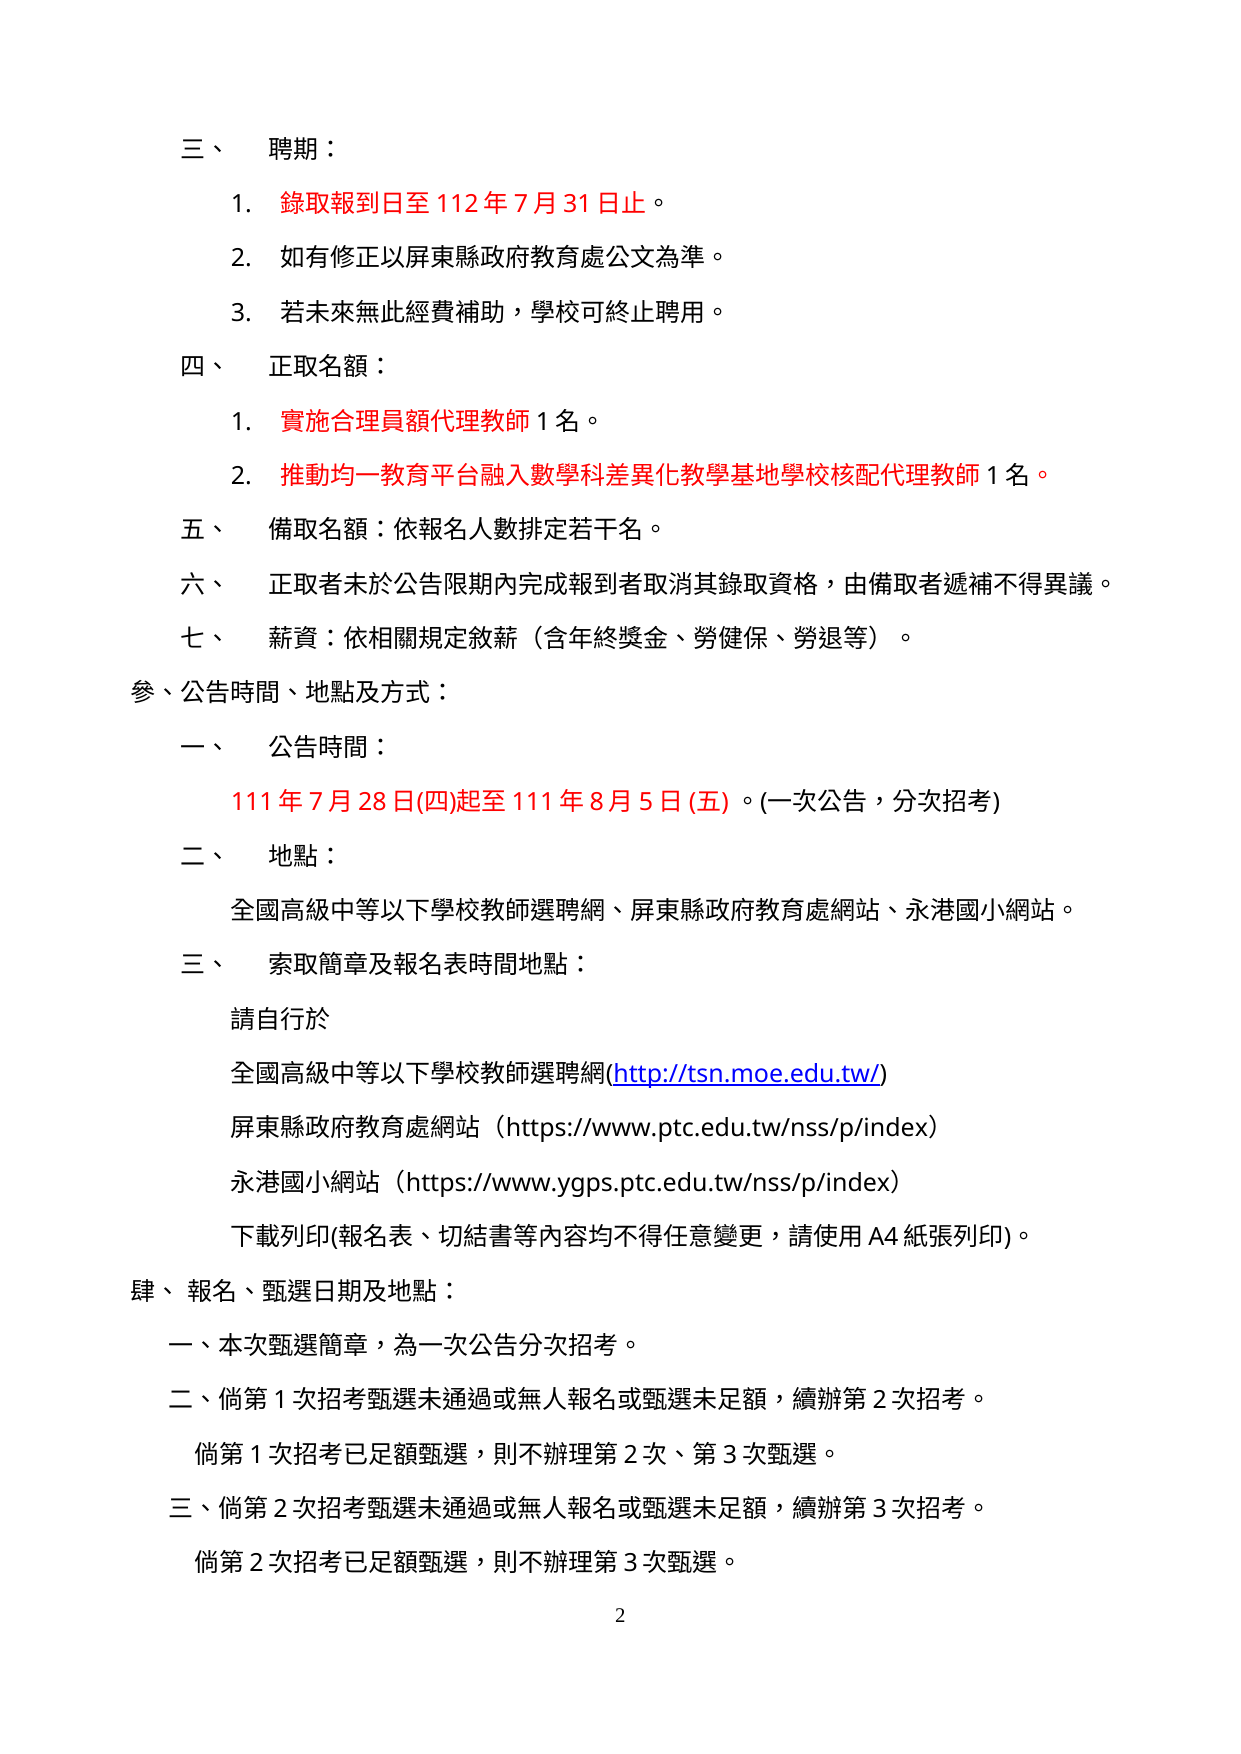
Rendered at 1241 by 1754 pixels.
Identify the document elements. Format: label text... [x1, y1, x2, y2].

list 公告時間： 111年7月28日(四)起至111年8月5日 (五) 。(一次公告，分次招考) [181, 727, 1122, 818]
text 三、倘第2次招考甄選未通過或無人報名或甄選未足額，續辦第3次招考。 [168, 1488, 1122, 1525]
list 地點： 全國高級中等以下學校教師選聘網、屏東縣政府教育處網站、永港國小網站。 [181, 836, 1122, 927]
list 正取名額： [181, 347, 1122, 383]
list 如有修正以屏東縣政府教育處公文為準。 [231, 238, 1122, 274]
list 實施合理員額代理教師1名。 [231, 401, 1122, 437]
list 備取名額：依報名人數排定若干名。 [181, 510, 1122, 546]
list 若未來無此經費補助，學校可終止聘用。 [231, 292, 1122, 328]
list 公告時間、地點及方式： [131, 673, 1122, 709]
list 聘期： [181, 129, 1122, 165]
list 索取簡章及報名表時間地點： 請自行於 全國高級中等以下學校教師選聘網(http://tsn.moe.edu.tw/) 屏東縣政府教育處網站（https://www.ptc.edu.tw/nss/p/index） 永港國小網站（https://www.ygps.ptc.edu.tw/nss/p/index） 下載列印(報名表、切結書等內容均不得任意變更，請使用A4紙張列印)。 [181, 945, 1122, 1253]
list 錄取報到日至112年7月31日止。 [231, 183, 1122, 220]
text 二、倘第1次招考甄選未通過或無人報名或甄選未足額，續辦第2次招考。 [168, 1380, 1122, 1416]
text 倘第2次招考已足額甄選，則不辦理第3次甄選。 [168, 1543, 1122, 1579]
text 倘第1次招考已足額甄選，則不辦理第2次、第3次甄選。 [168, 1434, 1122, 1470]
list 正取者未於公告限期內完成報到者取消其錄取資格，由備取者遞補不得異議。 [181, 564, 1122, 600]
list 薪資：依相關規定敘薪（含年終獎金、勞健保、勞退等）。 [181, 618, 1122, 655]
text 一、本次甄選簡章，為一次公告分次招考。 [168, 1325, 1122, 1362]
list 推動均一教育平台融入數學科差異化教學基地學校核配代理教師1名。 [231, 455, 1122, 492]
list 報名、甄選日期及地點： [131, 1271, 1122, 1307]
